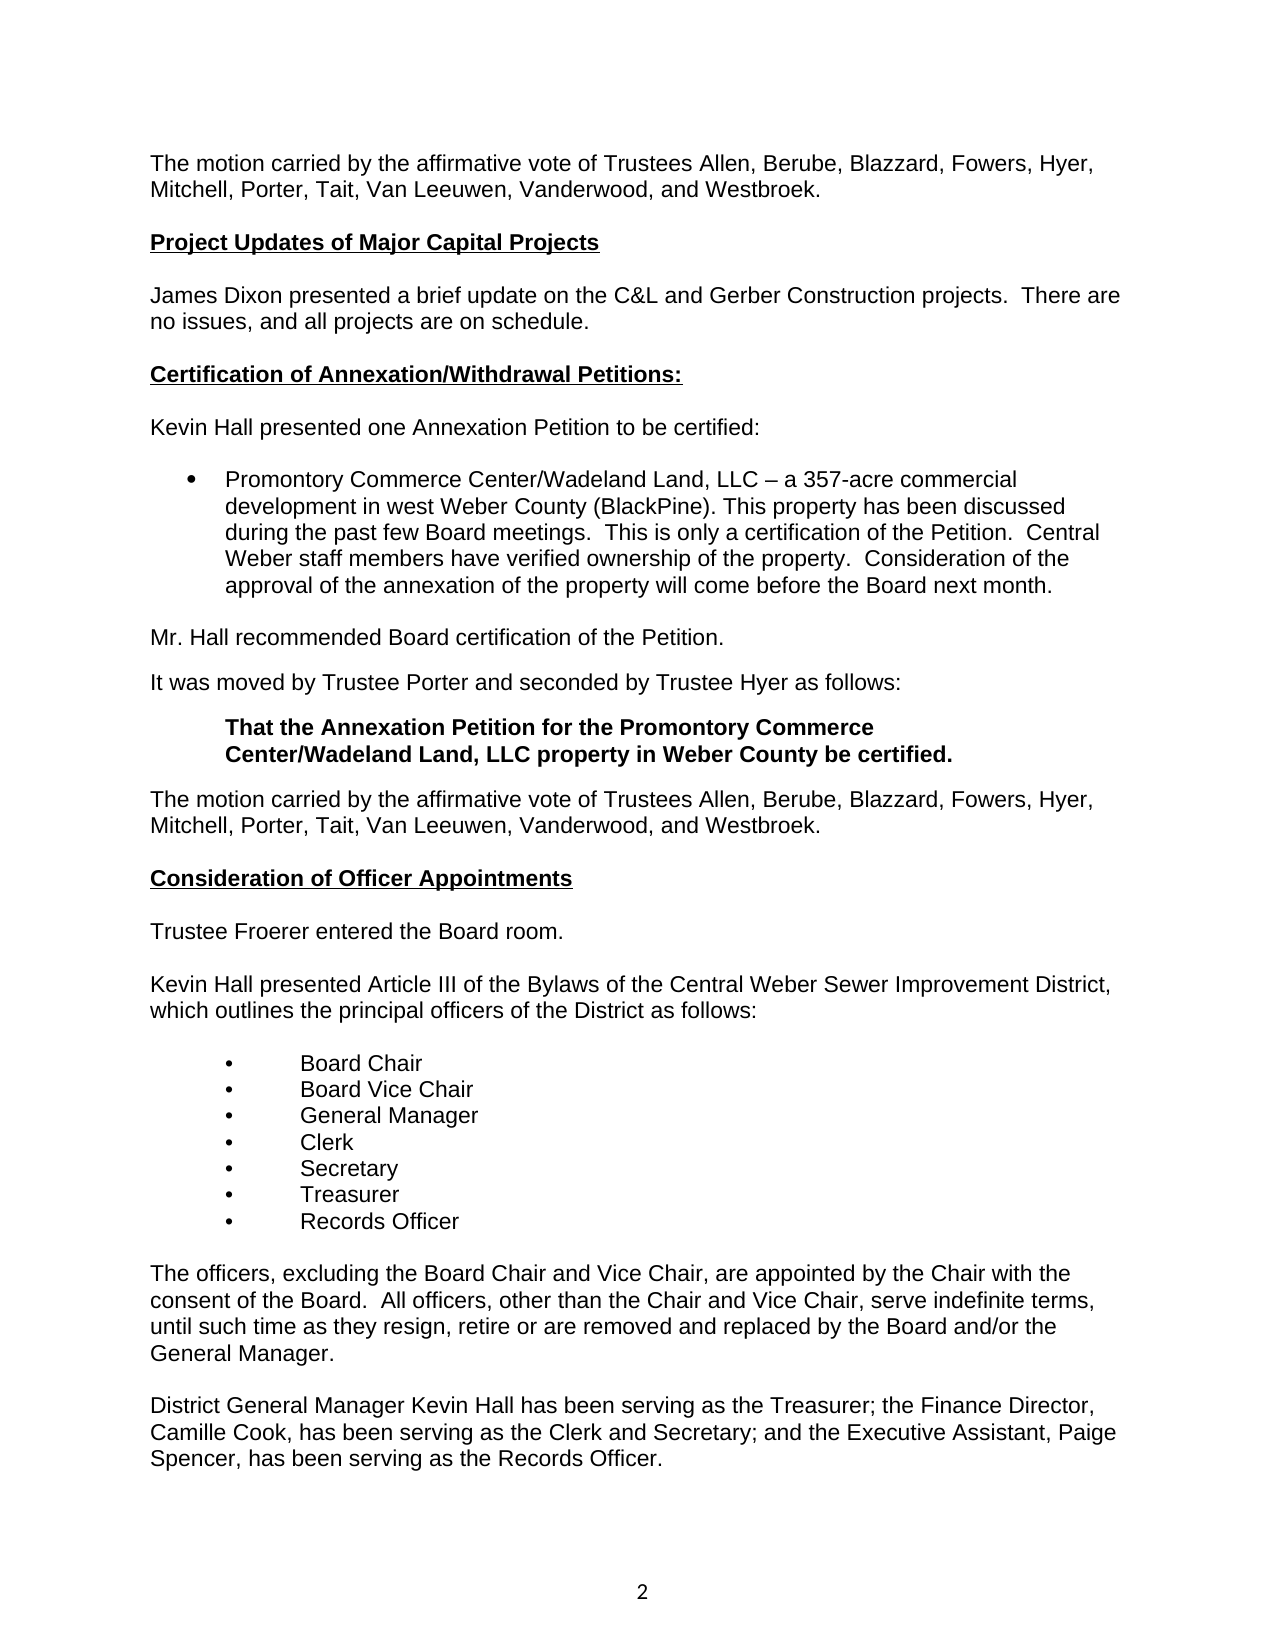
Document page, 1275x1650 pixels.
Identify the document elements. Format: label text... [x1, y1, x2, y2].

list Board Vice Chair [225, 1076, 1134, 1102]
list General Manager [225, 1102, 1134, 1129]
list Board Chair [225, 1049, 1134, 1076]
text The motion carried by the affirmative vote of Trustees Allen, Berube, Blazzard, Fowers, Hyer, Mitchell, Porter, Tait, Van Leeuwen, Vanderwood, and Westbroek. [150, 786, 1134, 839]
text District General Manager Kevin Hall has been serving as the Treasurer; the Finance Director, Camille Cook, has been serving as the Clerk and Secretary; and the Executive Assistant, Paige Spencer, has been serving as the Records Officer. [150, 1392, 1134, 1471]
list Clerk [225, 1129, 1134, 1155]
list Promontory Commerce Center/Wadeland Land, LLC – a 357-acre commercial development in west Weber County (BlackPine). This property has been discussed during the past few Board meetings. This is only a certification of the Petition. Central Weber staff members have verified ownership of the property. Consideration of the approval of the annexation of the property will come before the Board next month. [187, 466, 1134, 598]
text The officers, excluding the Board Chair and Vice Chair, are appointed by the Chair with the consent of the Board. All officers, other than the Chair and Vice Chair, serve indefinite terms, until such time as they resign, retire or are removed and replaced by the Board and/or the General Manager. [150, 1260, 1134, 1366]
text It was moved by Trustee Porter and seconded by Trustee Hyer as follows: [150, 669, 1134, 695]
text Certification of Annexation/Withdrawal Petitions: [150, 361, 1134, 387]
list Treasurer [225, 1181, 1134, 1208]
text The motion carried by the affirmative vote of Trustees Allen, Berube, Blazzard, Fowers, Hyer, Mitchell, Porter, Tait, Van Leeuwen, Vanderwood, and Westbroek. [150, 150, 1134, 203]
text Trustee Froerer entered the Board room. [150, 918, 1134, 944]
text Kevin Hall presented one Annexation Petition to be certified: [150, 413, 1134, 440]
list Secretary [225, 1155, 1134, 1181]
text Mr. Hall recommended Board certification of the Petition. [150, 624, 1134, 651]
list Records Officer [225, 1208, 1134, 1234]
text That the Annexation Petition for the Promontory Commerce Center/Wadeland Land, LLC property in Weber County be certified. [225, 713, 1134, 768]
text Kevin Hall presented Article III of the Bylaws of the Central Weber Sewer Improvement District, which outlines the principal officers of the District as follows: [150, 971, 1134, 1023]
text James Dixon presented a brief update on the C&L and Gerber Construction projects. There are no issues, and all projects are on schedule. [150, 282, 1134, 334]
text Consideration of Officer Appointments [150, 865, 1134, 891]
text Project Updates of Major Capital Projects [150, 229, 1134, 255]
